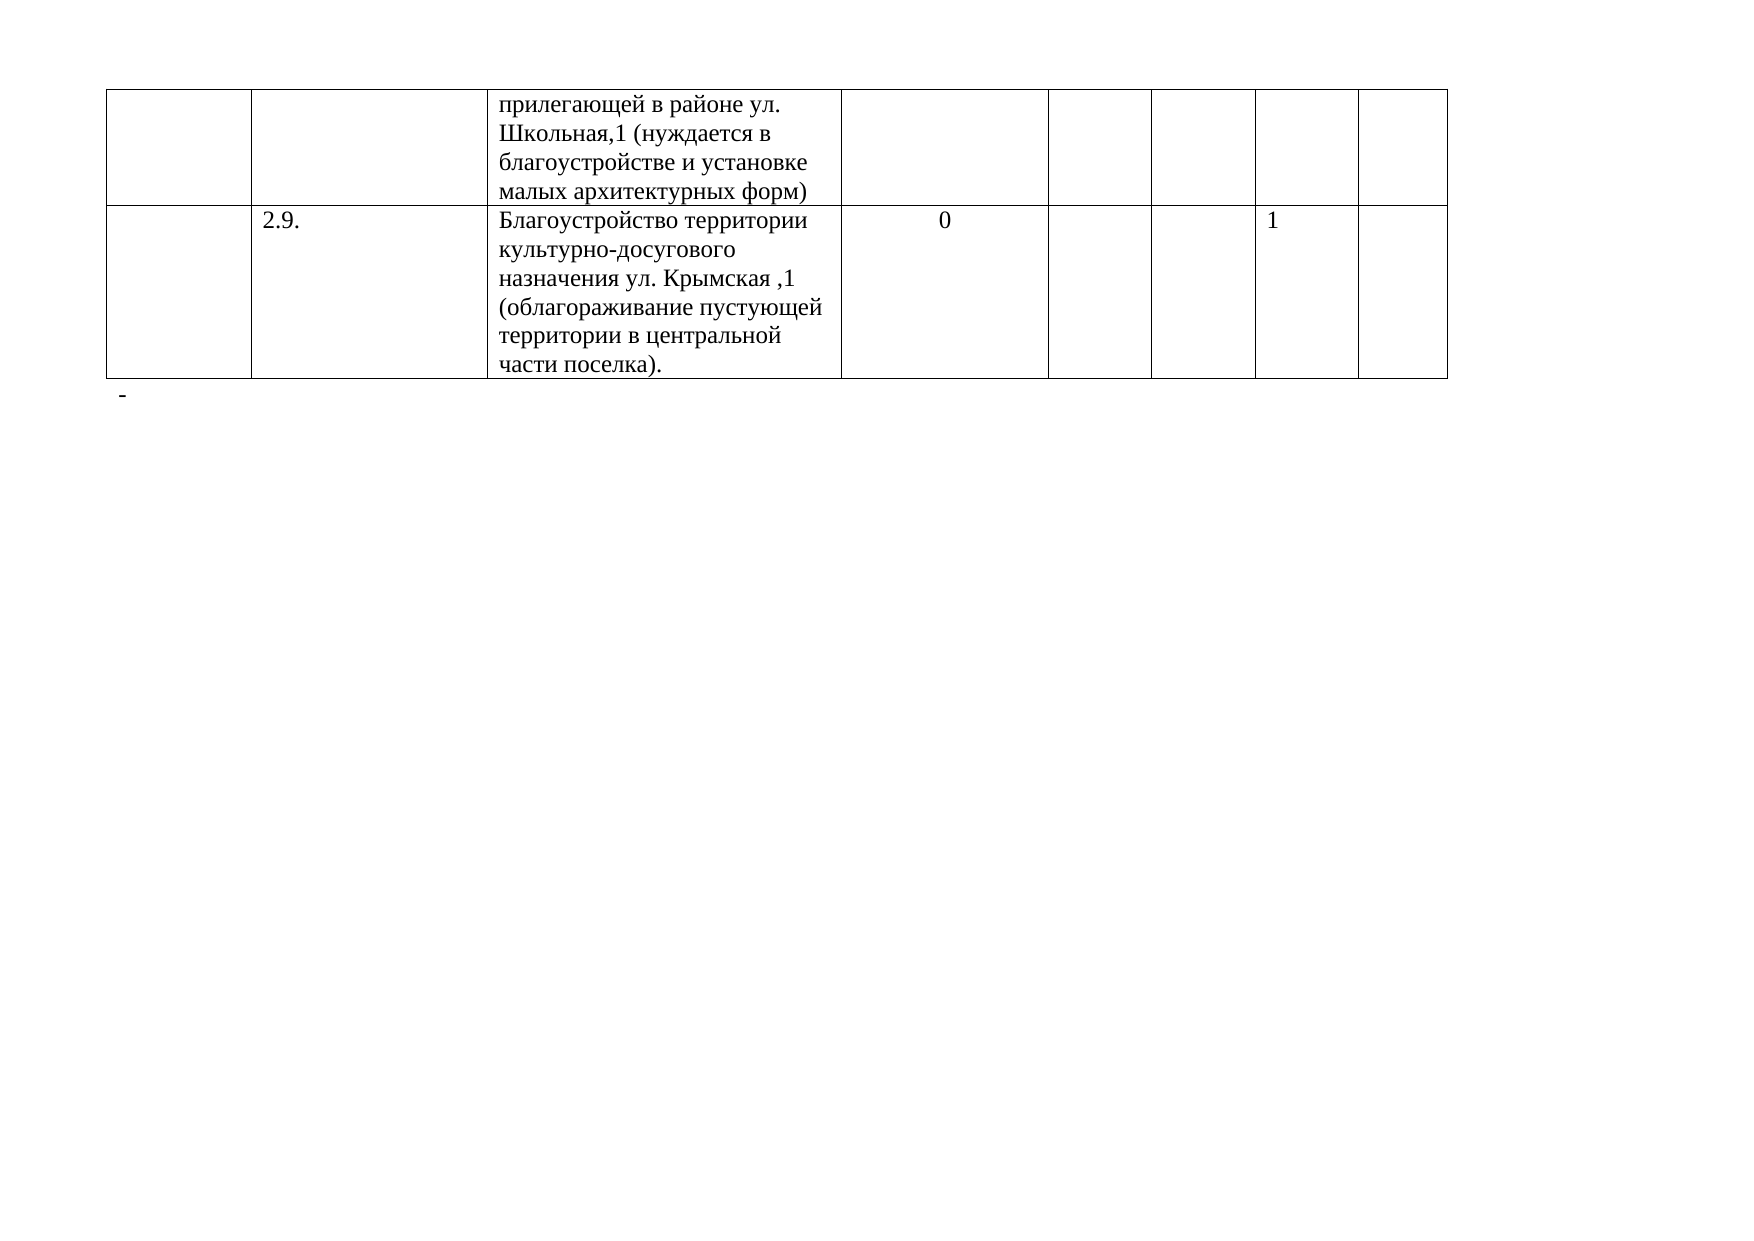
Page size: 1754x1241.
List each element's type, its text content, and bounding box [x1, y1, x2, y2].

table_cell 1 [1256, 206, 1358, 378]
table_cell [1359, 90, 1447, 204]
table_cell [1152, 90, 1255, 204]
table_cell [1049, 90, 1151, 204]
table_cell [107, 206, 251, 378]
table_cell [488, 90, 841, 204]
table_cell [252, 206, 487, 378]
table_cell [1152, 206, 1255, 378]
text - [118, 379, 1636, 408]
table_cell 1 [1256, 90, 1358, 204]
table_cell 0 [842, 90, 1048, 204]
table_cell Благоустройство территории культурно-досугового назначения ул. Крымская ,1 (облагораживание пустующей территории в центральной части поселка). [488, 206, 841, 378]
table_cell [1049, 206, 1151, 378]
table_cell [252, 90, 487, 204]
table_cell [1359, 206, 1447, 378]
table_cell [107, 90, 251, 204]
table_cell 0 [842, 206, 1048, 378]
